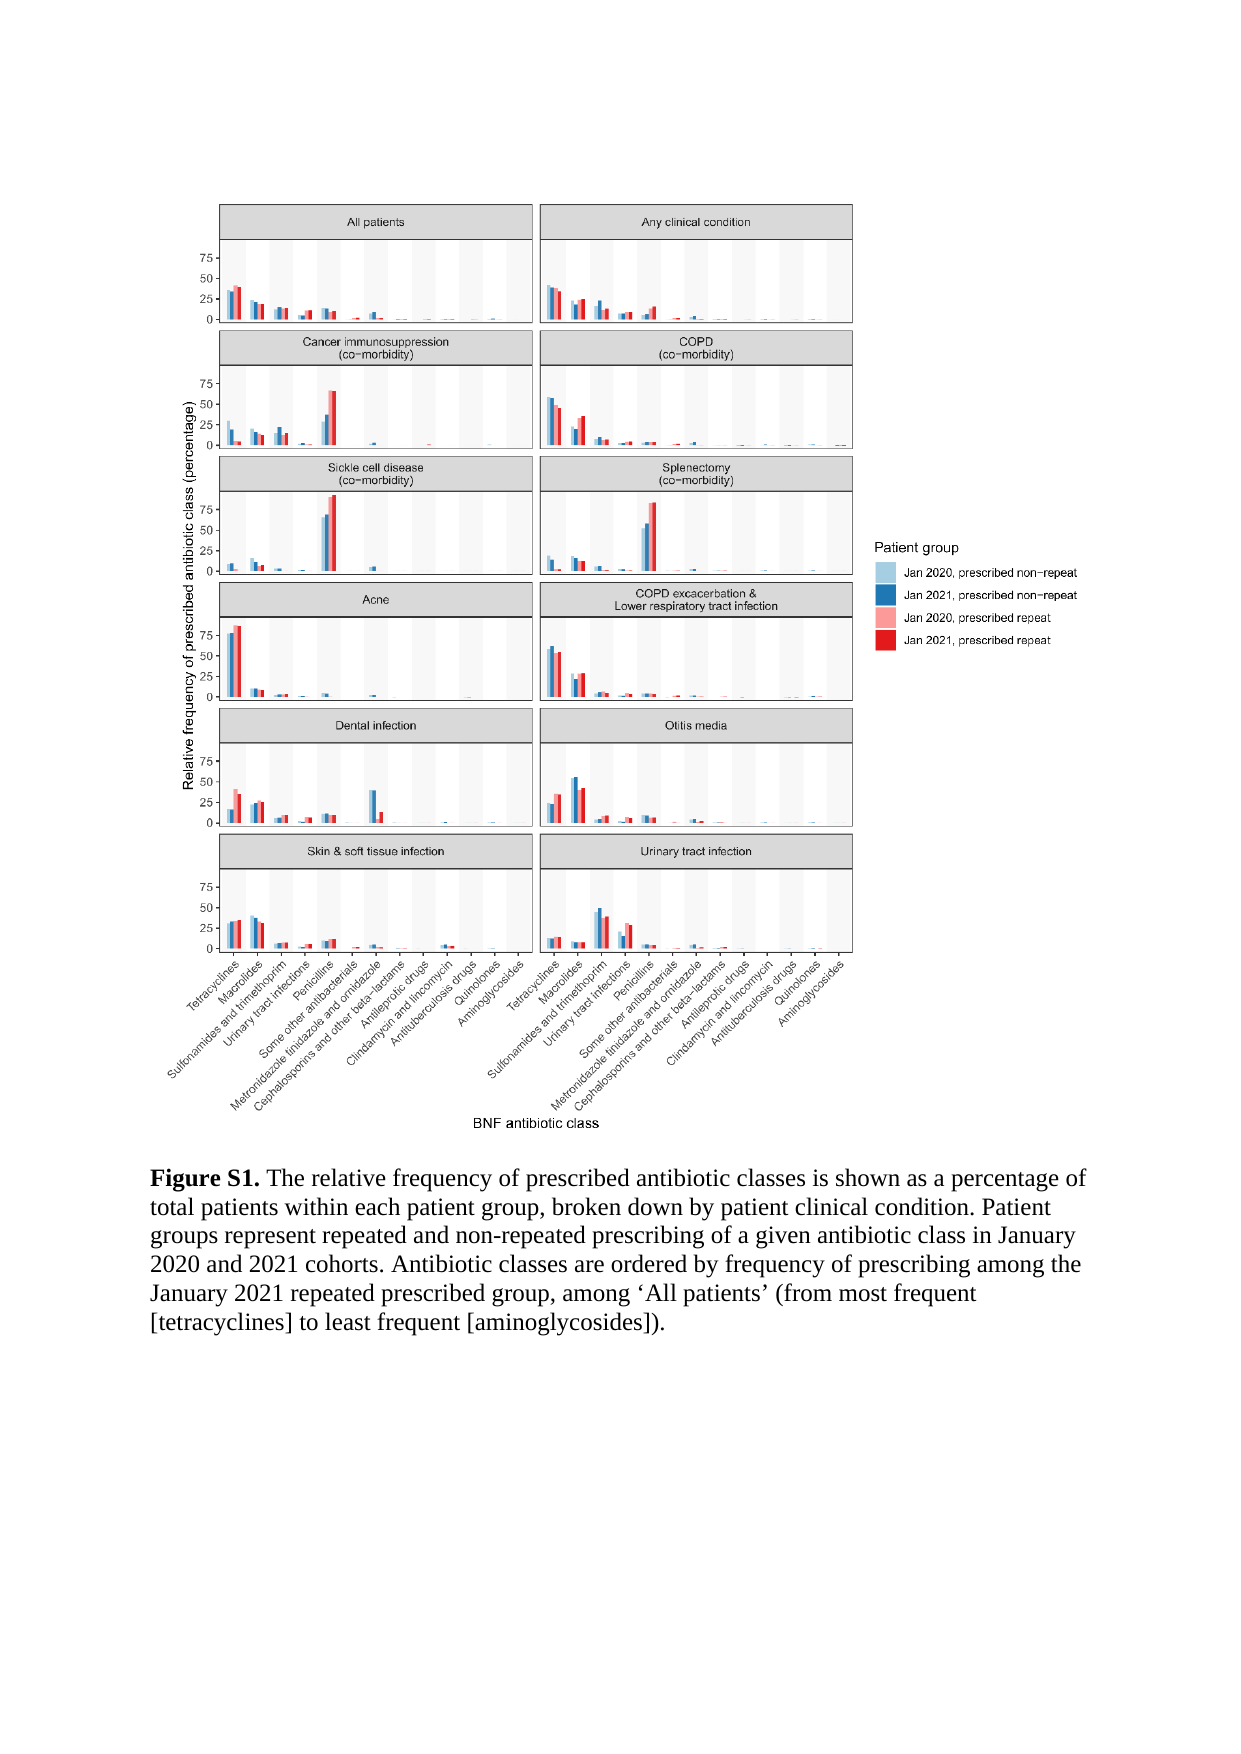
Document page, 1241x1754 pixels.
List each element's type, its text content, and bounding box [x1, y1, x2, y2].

picture [150, 197, 1091, 1138]
text Figure S1. The relative frequency of prescribed antibiotic classes is shown as a percentage of total patients within each patient group, broken down by patient clinical condition. Patient groups represent repeated and non-repeated prescribing of a given antibiotic class in January 2020 and 2021 cohorts. Antibiotic classes are ordered by frequency of prescribing among the January 2021 repeated prescribed group, among ‘All patients’ (from most frequent [tetracyclines] to least frequent [aminoglycosides]). [150, 1163, 1090, 1335]
